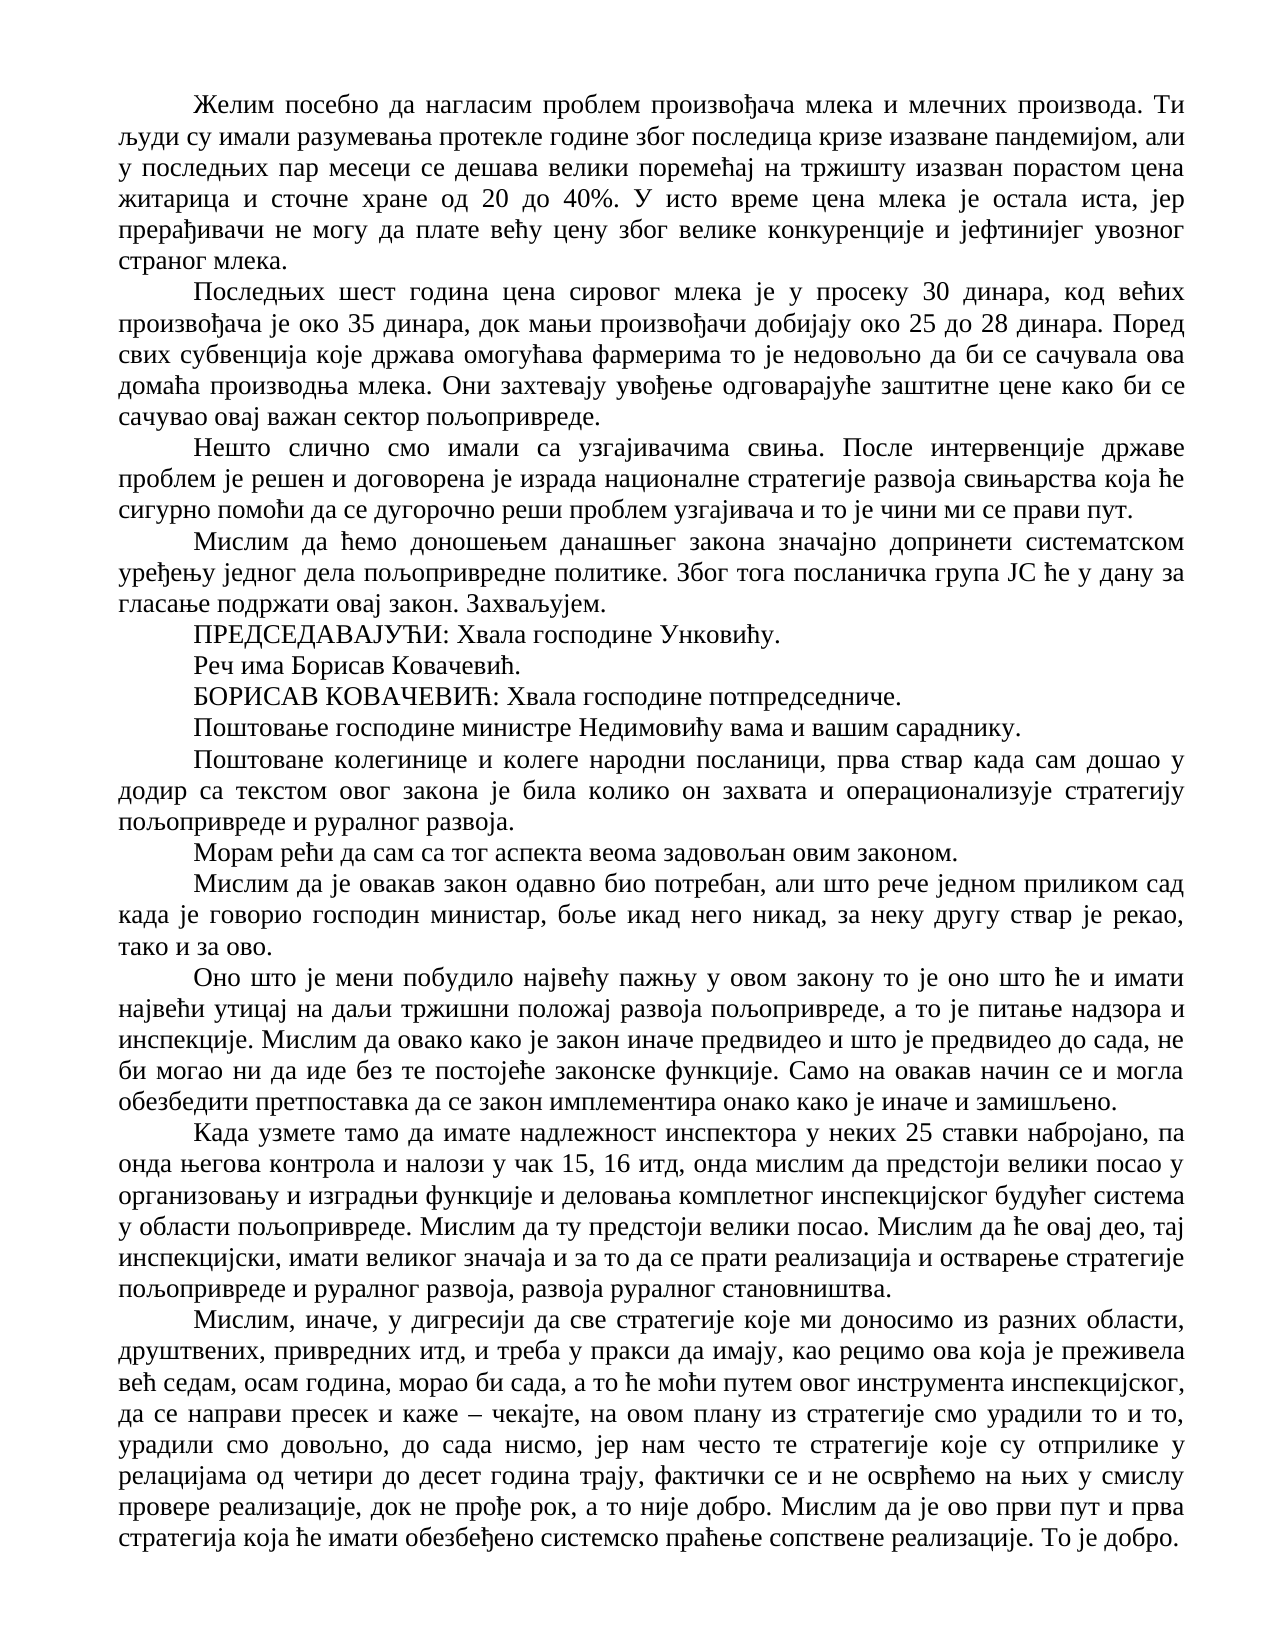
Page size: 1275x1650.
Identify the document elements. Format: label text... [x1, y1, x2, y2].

text Последњих шест година цена сировог млека је у просеку 30 динара, код већих произвођача је око 35 динара, док мањи произвођачи добијају око 25 до 28 динара. Поред свих субвенција које држава омогућава фармерима то је недовољно да би се сачувала ова домаћа производња млека. Они захтевају увођење одговарајуће заштитне цене како би се сачувао овај важан сектор пољопривреде. [118, 276, 1186, 431]
text Реч има Борисав Ковачевић. [118, 649, 1186, 680]
text БОРИСАВ КОВАЧЕВИЋ: Хвала господине потпредседниче. [118, 680, 1186, 712]
text Мислим да ћемо доношењем данашњег закона значајно допринети систематском уређењу једног дела пољопривредне политике. Због тога посланичка група ЈС ће у дану за гласање подржати овај закон. Захваљујем. [118, 525, 1186, 618]
text Мислим да је овакав закон одавно био потребан, али што рече једном приликом сад када је говорио господин министар, боље икад него никад, за неку другу ствар је рекао, тако и за ово. [118, 867, 1186, 961]
text Оно што је мени побудило највећу пажњу у овом закону то је оно што ће и имати највећи утицај на даљи тржишни положај развоја пољопривреде, а то је питање надзора и инспекције. Мислим да овако како је закон иначе предвидео и што је предвидео до сада, не би могао ни да иде без те постојеће законске функције. Само на овакав начин се и могла обезбедити претпоставка да се закон имплементира онако како је иначе и замишљено. [118, 961, 1186, 1116]
text Желим посебно да нагласим проблем произвођача млека и млечних производа. Ти људи су имали разумевања протекле године због последица кризе изазване пандемијом, али у последњих пар месеци се дешава велики поремећај на тржишту изазван порастом цена житарица и сточне хране од 20 до 40%. У исто време цена млека је остала иста, јер прерађивачи не могу да плате већу цену због велике конкуренције и јефтинијег увозног страног млека. [118, 89, 1186, 276]
text Мислим, иначе, у дигресији да све стратегије које ми доносимо из разних области, друштвених, привредних итд, и треба у пракси да имају, као рецимо ова која је преживела већ седам, осам година, морао би сада, а то ће моћи путем овог инструмента инспекцијског, да се направи пресек и каже – чекајте, на овом плану из стратегије смо урадили то и то, урадили смо довољно, до сада нисмо, јер нам често те стратегије које су отприлике у релацијама од четири до десет година трају, фактички се и не осврћемо на њих у смислу провере реализације, док не прође рок, а то није добро. Мислим да је ово први пут и прва стратегија која ће имати обезбеђено системско праћење сопствене реализације. То је добро. [118, 1303, 1186, 1552]
text Морам рећи да сам са тог аспекта веома задовољан овим законом. [118, 836, 1186, 867]
text Када узмете тамо да имате надлежност инспектора у неких 25 ставки набројано, па онда његова контрола и налози у чак 15, 16 итд, онда мислим да предстоји велики посао у организовању и изградњи функције и деловања комплетног инспекцијског будућег система у области пољопривреде. Мислим да ту предстоји велики посао. Мислим да ће овај део, тај инспекцијски, имати великог значаја и за то да се прати реализација и остварење стратегије пољопривреде и руралног развоја, развоја руралног становништва. [118, 1116, 1186, 1303]
text Поштоване колегинице и колеге народни посланици, прва ствар када сам дошао у додир са текстом овог закона је била колико он захвата и операционализује стратегију пољопривреде и руралног развоја. [118, 743, 1186, 836]
text ПРЕДСЕДАВАЈУЋИ: Хвала господине Унковићу. [118, 618, 1186, 649]
text Поштовање господине министре Недимовићу вама и вашим сараднику. [118, 712, 1186, 743]
text Нешто слично смо имали са узгајивачима свиња. После интервенције државе проблем је решен и договорена је израда националне стратегије развоја свињарства која ће сигурно помоћи да се дугорочно реши проблем узгајивача и то је чини ми се прави пут. [118, 431, 1186, 525]
